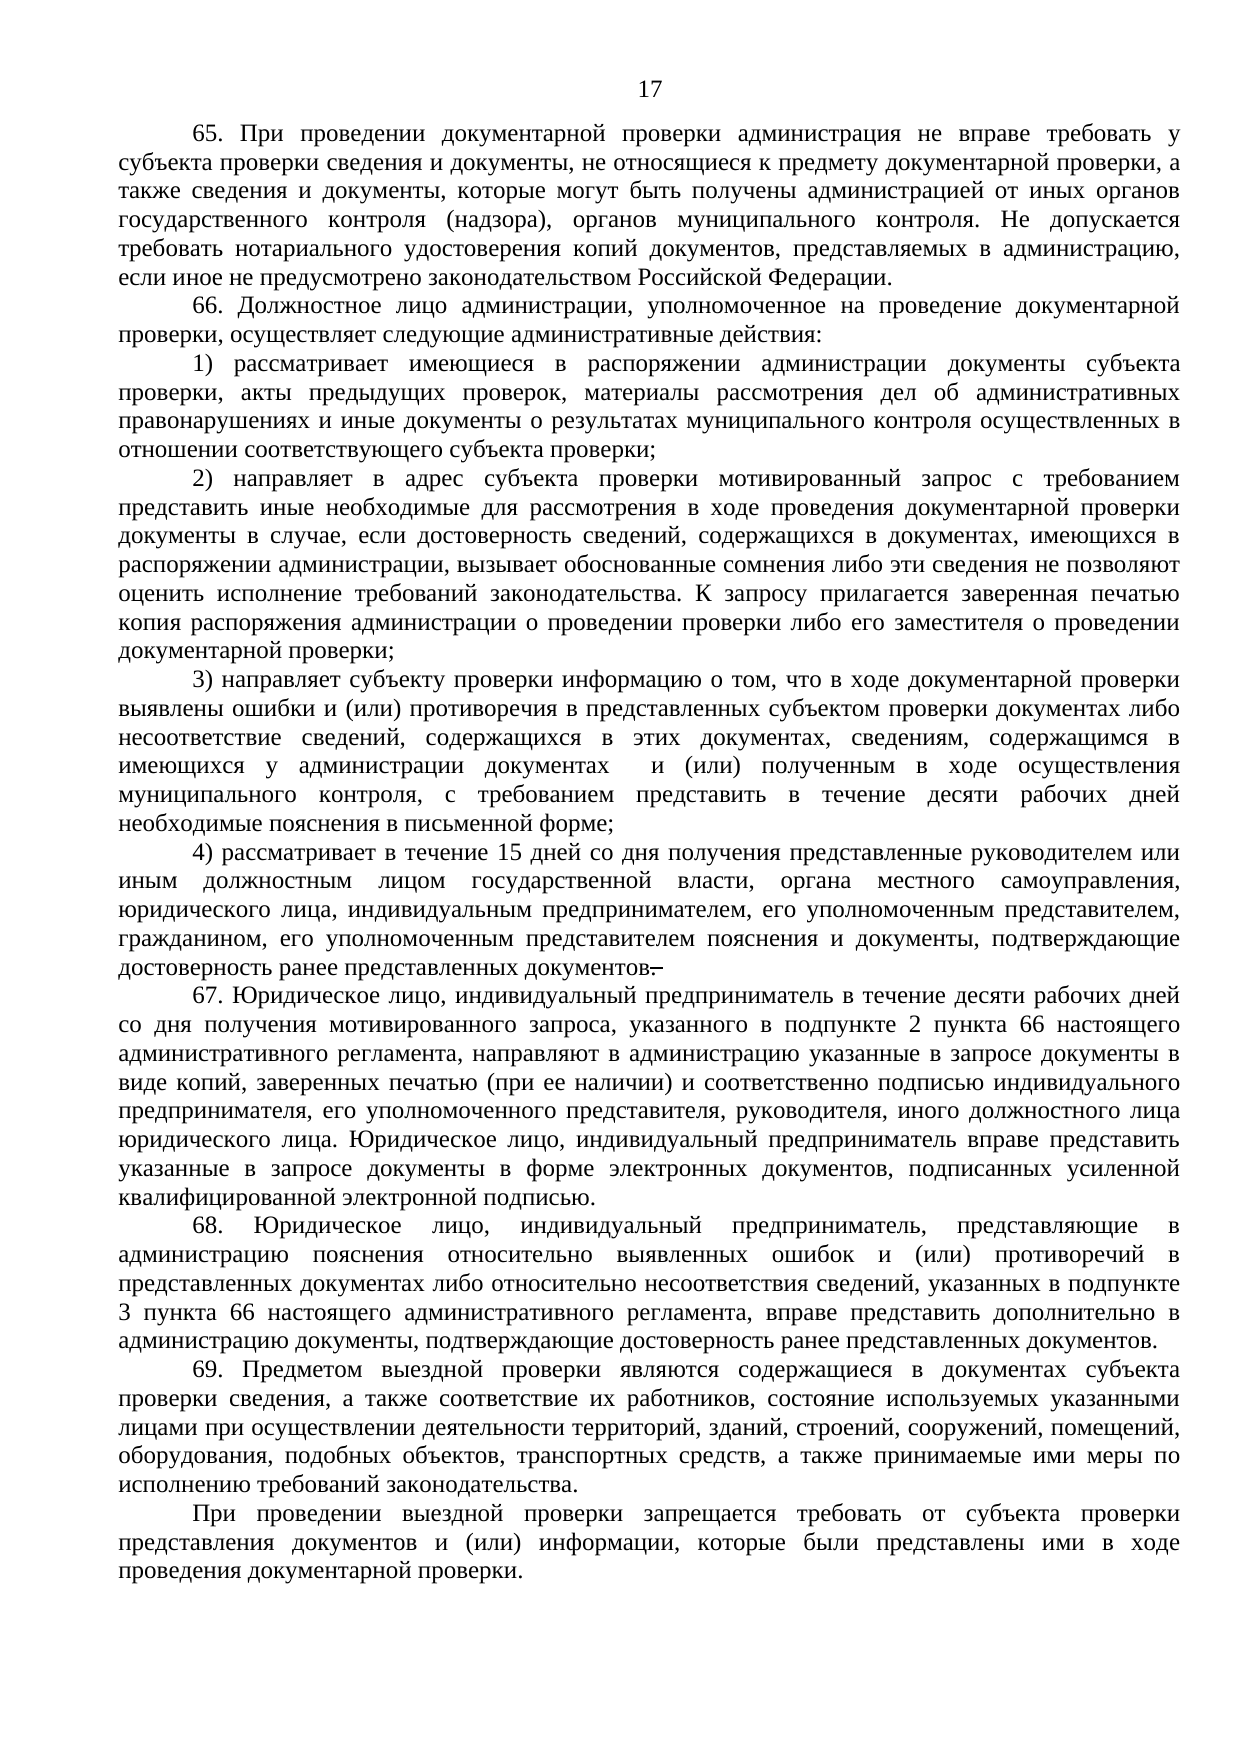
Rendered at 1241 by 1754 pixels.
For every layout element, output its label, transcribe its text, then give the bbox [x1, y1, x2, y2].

text 68. Юридическое лицо, индивидуальный предприниматель, представляющие в администрацию пояснения относительно выявленных ошибок и (или) противоречий в представленных документах либо относительно несоответствия сведений, указанных в подпункте 3 пункта 66 настоящего административного регламента, вправе представить дополнительно в администрацию документы, подтверждающие достоверность ранее представленных документов. [118, 1211, 1181, 1354]
text 67. Юридическое лицо, индивидуальный предприниматель в течение десяти рабочих дней со дня получения мотивированного запроса, указанного в подпункте 2 пункта 66 настоящего административного регламента, направляют в администрацию указанные в запросе документы в виде копий, заверенных печатью (при ее наличии) и соответственно подписью индивидуального предпринимателя, его уполномоченного представителя, руководителя, иного должностного лица юридического лица. Юридическое лицо, индивидуальный предприниматель вправе представить указанные в запросе документы в форме электронных документов, подписанных усиленной квалифицированной электронной подписью. [118, 981, 1181, 1211]
text 4) рассматривает в течение 15 дней со дня получения представленные руководителем или иным должностным лицом государственной власти, органа местного самоуправления, юридического лица, индивидуальным предпринимателем, его уполномоченным представителем, гражданином, его уполномоченным представителем пояснения и документы, подтверждающие достоверность ранее представленных документов. [118, 837, 1181, 981]
text 2) направляет в адрес субъекта проверки мотивированный запрос с требованием представить иные необходимые для рассмотрения в ходе проведения документарной проверки документы в случае, если достоверность сведений, содержащихся в документах, имеющихся в распоряжении администрации, вызывает обоснованные сомнения либо эти сведения не позволяют оценить исполнение требований законодательства. К запросу прилагается заверенная печатью копия распоряжения администрации о проведении проверки либо его заместителя о проведении документарной проверки; [118, 463, 1181, 664]
text 66. Должностное лицо администрации, уполномоченное на проведение документарной проверки, осуществляет следующие административные действия: [118, 291, 1181, 348]
text 3) направляет субъекту проверки информацию о том, что в ходе документарной проверки выявлены ошибки и (или) противоречия в представленных субъектом проверки документах либо несоответствие сведений, содержащихся в этих документах, сведениям, содержащимся в имеющихся у администрации документах и (или) полученным в ходе осуществления муниципального контроля, с требованием представить в течение десяти рабочих дней необходимые пояснения в письменной форме; [118, 664, 1181, 837]
text 69. Предметом выездной проверки являются содержащиеся в документах субъекта проверки сведения, а также соответствие их работников, состояние используемых указанными лицами при осуществлении деятельности территорий, зданий, строений, сооружений, помещений, оборудования, подобных объектов, транспортных средств, а также принимаемые ими меры по исполнению требований законодательства. [118, 1354, 1181, 1498]
text При проведении выездной проверки запрещается требовать от субъекта проверки представления документов и (или) информации, которые были представлены ими в ходе проведения документарной проверки. [118, 1498, 1181, 1584]
text 65. При проведении документарной проверки администрация не вправе требовать у субъекта проверки сведения и документы, не относящиеся к предмету документарной проверки, а также сведения и документы, которые могут быть получены администрацией от иных органов государственного контроля (надзора), органов муниципального контроля. Не допускается требовать нотариального удостоверения копий документов, представляемых в администрацию, если иное не предусмотрено законодательством Российской Федерации. [118, 118, 1181, 291]
text 1) рассматривает имеющиеся в распоряжении администрации документы субъекта проверки, акты предыдущих проверок, материалы рассмотрения дел об административных правонарушениях и иные документы о результатах муниципального контроля осуществленных в отношении соответствующего субъекта проверки; [118, 348, 1181, 463]
